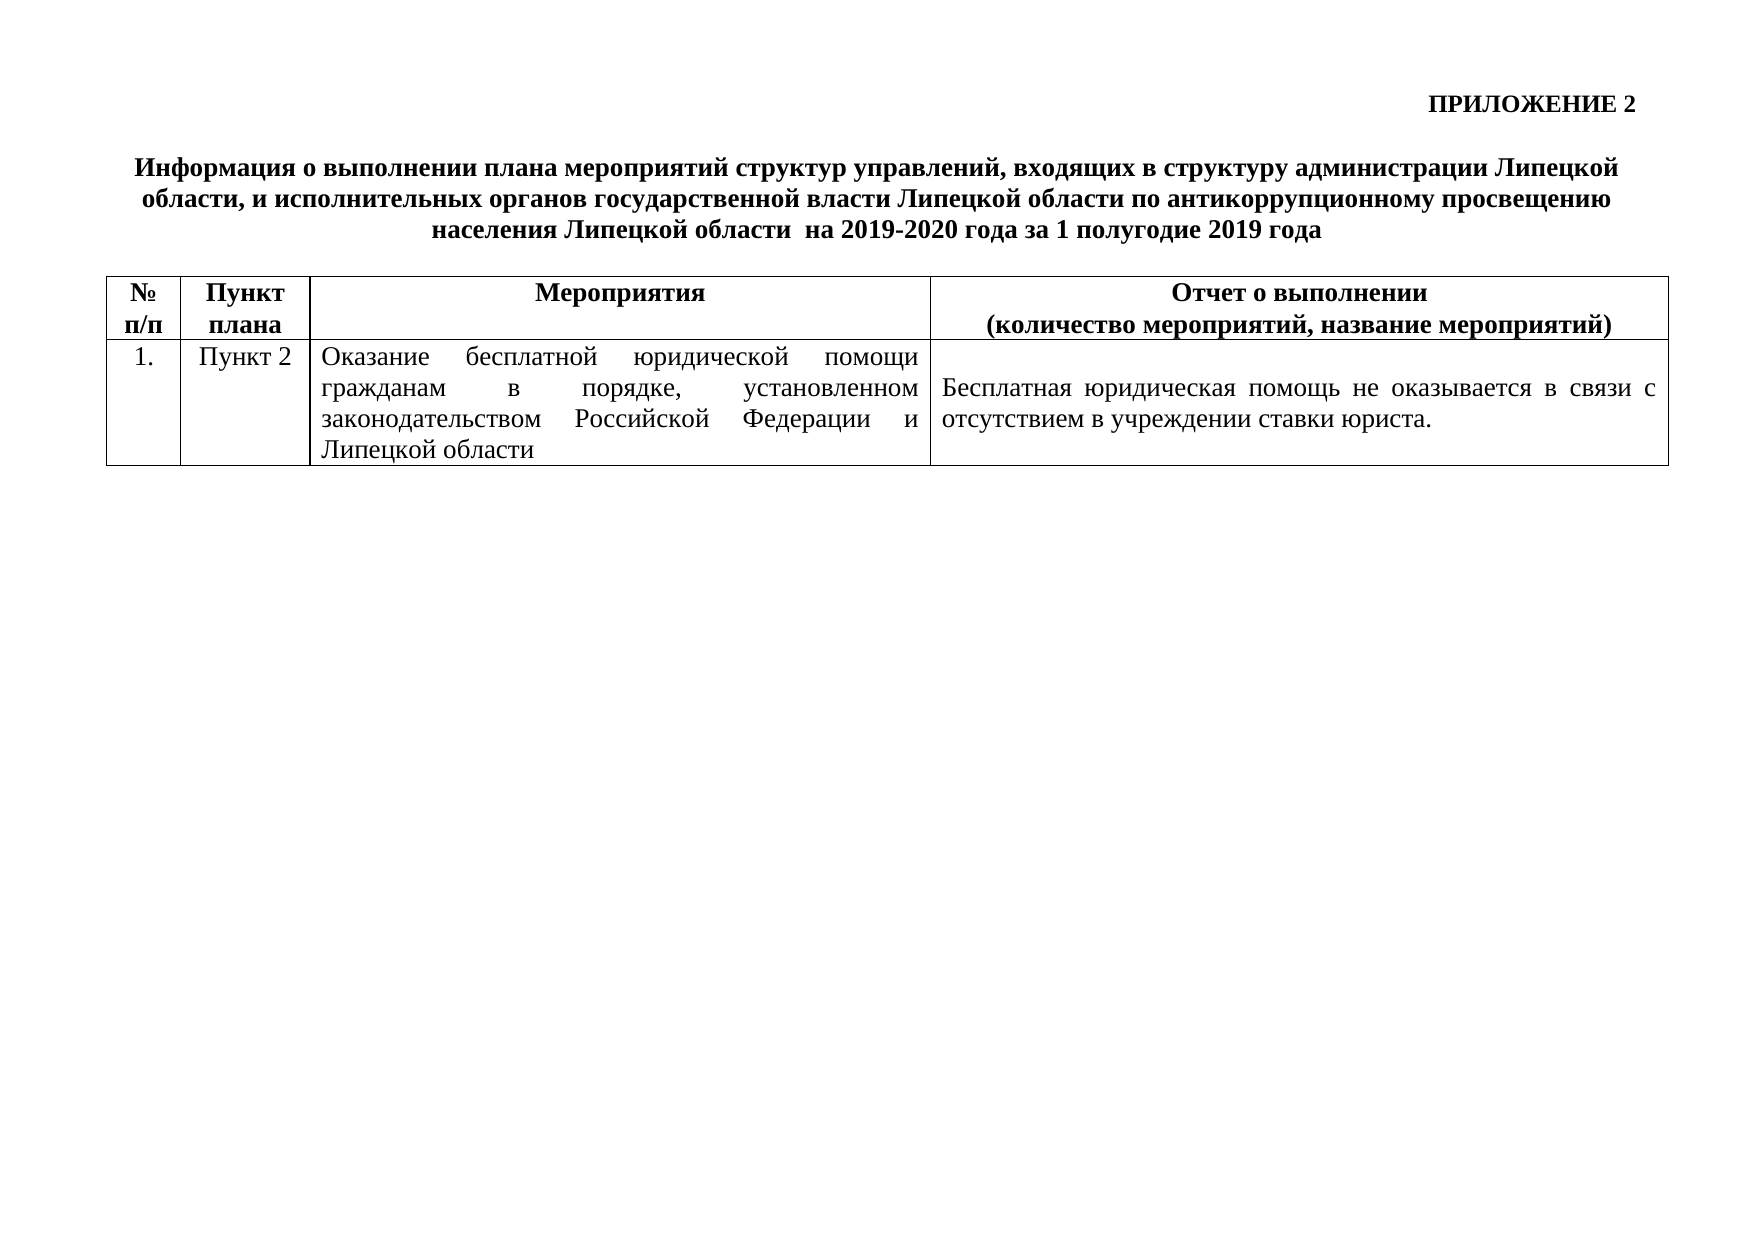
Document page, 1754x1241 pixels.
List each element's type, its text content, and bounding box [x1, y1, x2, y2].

text Информация о выполнении плана мероприятий структур управлений, входящих в структуру администрации Липецкой области, и исполнительных органов государственной власти Липецкой области по антикоррупционному просвещению населения Липецкой области на 2019-2020 года за 1 полугодие 2019 года [118, 151, 1636, 244]
table_header Пункт плана [181, 277, 309, 339]
table_cell Бесплатная юридическая помощь не оказывается в связи с отсутствием в учреждении ставки юриста. [931, 340, 1668, 464]
table_cell Пункт 2 [181, 340, 309, 464]
text ПРИЛОЖЕНИЕ 2 [118, 89, 1636, 117]
table_cell Оказание бесплатной юридической помощи гражданам в порядке, установленном законодательством Российской Федерации и Липецкой области [311, 340, 930, 464]
table_header Отчет о выполнении (количество мероприятий, название мероприятий) [931, 277, 1668, 339]
table_cell 1. [107, 340, 180, 464]
table_header № п/п [107, 277, 180, 339]
table_header Мероприятия [311, 277, 930, 339]
